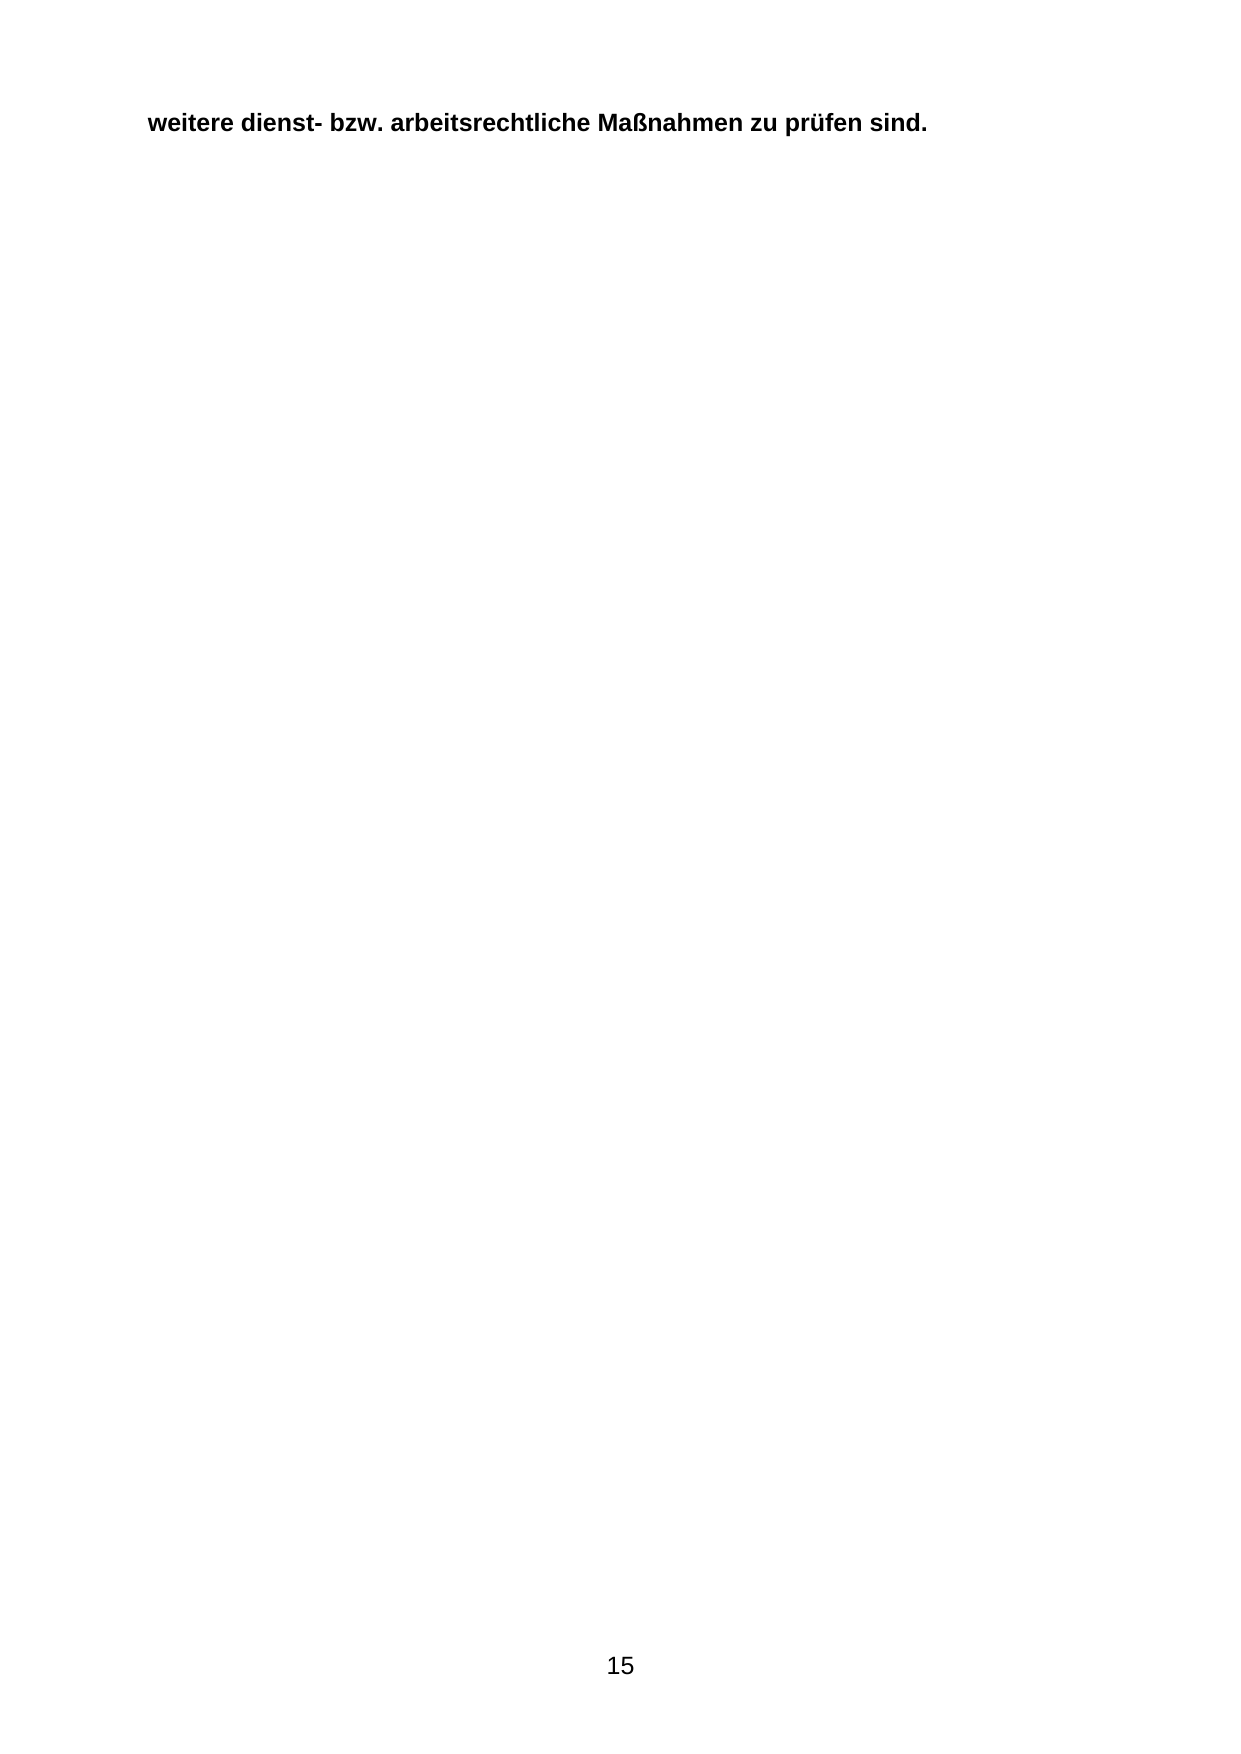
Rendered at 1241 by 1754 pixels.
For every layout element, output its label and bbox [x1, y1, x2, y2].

subtitle [148, 108, 1093, 137]
